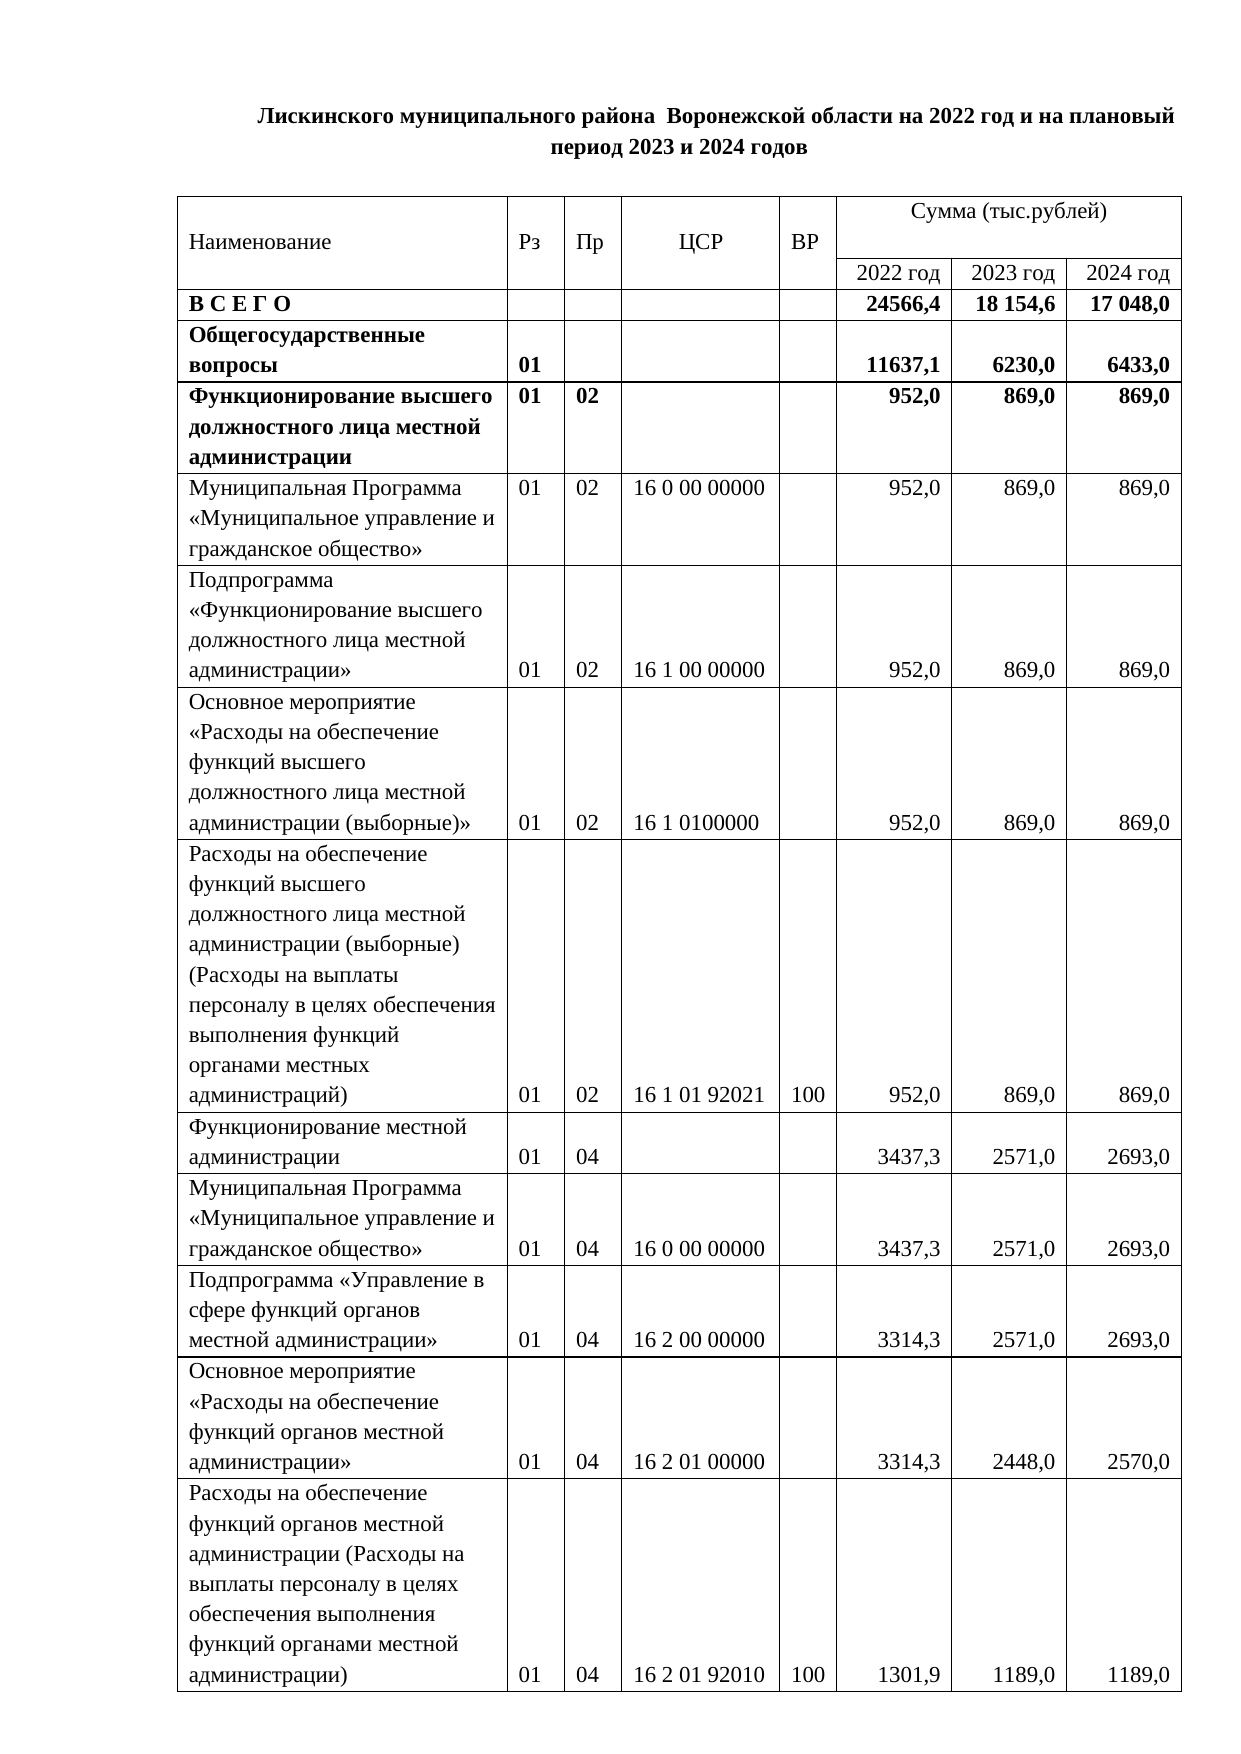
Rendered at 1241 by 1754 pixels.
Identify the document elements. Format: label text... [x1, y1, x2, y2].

table_cell 24566,4 [837, 290, 951, 320]
table_cell 869,0 [1067, 840, 1181, 1112]
table_cell 16 2 00 00000 [622, 1266, 779, 1356]
table_cell Основное мероприятие «Расходы на обеспечение функций высшего должностного лица местной администрации (выборные)» [178, 688, 507, 839]
table_cell 16 1 0100000 [622, 688, 779, 839]
table_cell [622, 383, 779, 473]
table_cell 952,0 [837, 840, 951, 1112]
table_cell [780, 474, 836, 565]
table_cell Муниципальная Программа «Муниципальное управление и гражданское общество» [178, 474, 507, 565]
table_cell 01 [508, 474, 564, 565]
table_cell [780, 1174, 836, 1265]
table_cell 2570,0 [1067, 1358, 1181, 1478]
table_cell [565, 321, 621, 381]
table_cell 01 [508, 1266, 564, 1356]
table_cell 01 [508, 383, 564, 473]
table_cell 869,0 [1067, 688, 1181, 839]
table_cell [780, 290, 836, 320]
table_cell Функционирование местной администрации [178, 1113, 507, 1173]
table_cell Расходы на обеспечение функций высшего должностного лица местной администрации (выборные) (Расходы на выплаты персоналу в целях обеспечения выполнения функций органами местных администраций) [178, 840, 507, 1112]
table_cell 04 [565, 1266, 621, 1356]
table_cell [780, 1266, 836, 1356]
table_cell 01 [508, 1113, 564, 1173]
table_cell [780, 1113, 836, 1173]
table_header ВР [780, 197, 836, 289]
table_cell 04 [565, 1479, 621, 1691]
table_cell 869,0 [952, 840, 1066, 1112]
table_cell 6433,0 [1067, 321, 1181, 381]
table_cell [780, 566, 836, 687]
table_cell 16 0 00 00000 [622, 474, 779, 565]
table_cell [622, 1113, 779, 1173]
table_cell 2571,0 [952, 1113, 1066, 1173]
table_cell 952,0 [837, 688, 951, 839]
table_cell 3314,3 [837, 1358, 951, 1478]
table_cell 2571,0 [952, 1174, 1066, 1265]
table_cell Подпрограмма «Управление в сфере функций органов местной администрации» [178, 1266, 507, 1356]
table_cell 2023 год [952, 259, 1066, 289]
table_cell [780, 383, 836, 473]
table_header Сумма (тыс.рублей) [837, 197, 1181, 257]
table_cell 869,0 [952, 688, 1066, 839]
table_cell 01 [508, 1479, 564, 1691]
table_cell 869,0 [1067, 566, 1181, 687]
table_cell 100 [780, 840, 836, 1112]
table_cell [508, 290, 564, 320]
table_cell 01 [508, 840, 564, 1112]
table_cell 02 [565, 688, 621, 839]
table_cell 2022 год [837, 259, 951, 289]
table_cell 17 048,0 [1067, 290, 1181, 320]
table_header Рз [508, 197, 564, 289]
table_cell [780, 321, 836, 381]
table_cell 04 [565, 1358, 621, 1478]
table_cell 01 [508, 566, 564, 687]
table_cell 2693,0 [1067, 1266, 1181, 1356]
table_cell 100 [780, 1479, 836, 1691]
table_cell 18 154,6 [952, 290, 1066, 320]
table_cell 2571,0 [952, 1266, 1066, 1356]
table_cell 01 [508, 688, 564, 839]
table_cell 869,0 [1067, 383, 1181, 473]
table_cell [622, 290, 779, 320]
table_cell 2024 год [1067, 259, 1181, 289]
table_cell 2693,0 [1067, 1174, 1181, 1265]
table_cell 3314,3 [837, 1266, 951, 1356]
table_cell 869,0 [952, 383, 1066, 473]
table_cell Основное мероприятие «Расходы на обеспечение функций органов местной администрации» [178, 1358, 507, 1478]
table_cell [565, 290, 621, 320]
table_header Пр [565, 197, 621, 289]
table_cell 869,0 [952, 474, 1066, 565]
table_cell 1301,9 [837, 1479, 951, 1691]
table_cell Общегосударственные вопросы [178, 321, 507, 381]
table_cell [622, 321, 779, 381]
table_cell 11637,1 [837, 321, 951, 381]
table_cell 952,0 [837, 383, 951, 473]
table_cell [780, 1358, 836, 1478]
table_cell 1189,0 [1067, 1479, 1181, 1691]
table_cell 04 [565, 1113, 621, 1173]
table_cell В С Е Г О [178, 290, 507, 320]
table_cell 869,0 [1067, 474, 1181, 565]
table_cell 3437,3 [837, 1113, 951, 1173]
table_cell [780, 688, 836, 839]
table_cell 01 [508, 321, 564, 381]
table_cell 952,0 [837, 474, 951, 565]
table_cell 02 [565, 840, 621, 1112]
table_cell 04 [565, 1174, 621, 1265]
text Лискинского муниципального района Воронежской области на 2022 год и на плановый период 2023 и 2024 годов [177, 103, 1181, 159]
table_cell 02 [565, 566, 621, 687]
table_cell 16 2 01 00000 [622, 1358, 779, 1478]
table_cell Муниципальная Программа «Муниципальное управление и гражданское общество» [178, 1174, 507, 1265]
table_cell 952,0 [837, 566, 951, 687]
table_cell Подпрограмма «Функционирование высшего должностного лица местной администрации» [178, 566, 507, 687]
table_cell 2693,0 [1067, 1113, 1181, 1173]
table_cell 869,0 [952, 566, 1066, 687]
table_cell 02 [565, 474, 621, 565]
table_cell 6230,0 [952, 321, 1066, 381]
table_cell Расходы на обеспечение функций органов местной администрации (Расходы на выплаты персоналу в целях обеспечения выполнения функций органами местной администрации) [178, 1479, 507, 1691]
table_cell 16 2 01 92010 [622, 1479, 779, 1691]
table_cell 01 [508, 1174, 564, 1265]
table_cell 3437,3 [837, 1174, 951, 1265]
table_cell 1189,0 [952, 1479, 1066, 1691]
table_header Наименование [178, 197, 507, 289]
table_cell Функционирование высшего должностного лица местной администрации [178, 383, 507, 473]
table_cell 01 [508, 1358, 564, 1478]
table_cell 2448,0 [952, 1358, 1066, 1478]
table_cell 16 1 01 92021 [622, 840, 779, 1112]
table_header ЦСР [622, 197, 779, 289]
table_cell 16 0 00 00000 [622, 1174, 779, 1265]
table_cell 16 1 00 00000 [622, 566, 779, 687]
table_cell 02 [565, 383, 621, 473]
